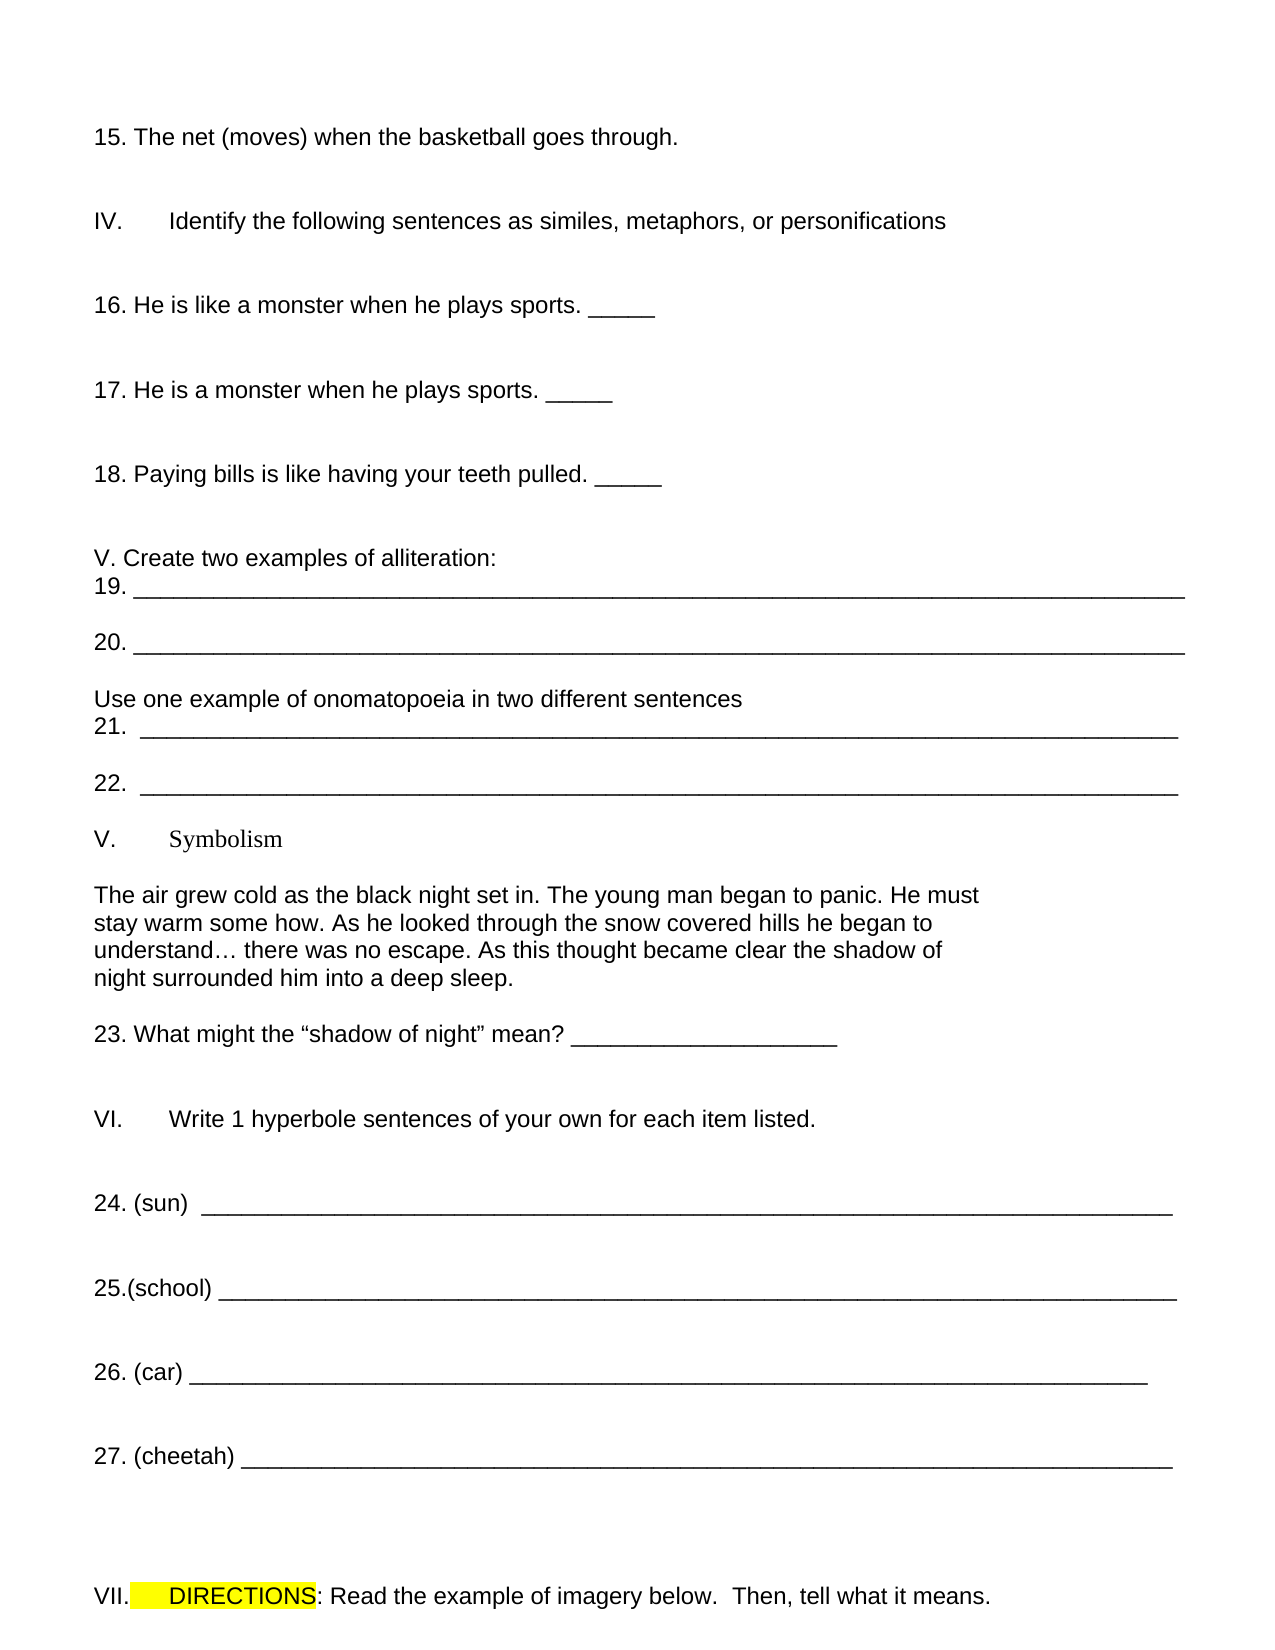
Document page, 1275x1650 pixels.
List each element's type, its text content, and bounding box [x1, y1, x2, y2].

text stay warm some how. As he looked through the snow covered hills he began to [94, 909, 1191, 936]
text 18. Paying bills is like having your teeth pulled. _____ [94, 460, 1191, 487]
text 17. He is a monster when he plays sports. _____ [94, 376, 1191, 403]
list Identify the following sentences as similes, metaphors, or personifications [94, 207, 1191, 234]
text 22. ______________________________________________________________________________ [94, 768, 1191, 796]
list DIRECTIONS: Read the example of imagery below. Then, tell what it means. [316, 1582, 1191, 1609]
text 24. (sun) _________________________________________________________________________ [94, 1189, 1191, 1217]
text 23. What might the “shadow of night” mean? ____________________ [94, 1020, 1191, 1048]
text 19. _______________________________________________________________________________ [94, 572, 1191, 599]
text 16. He is like a monster when he plays sports. _____ [94, 291, 1191, 319]
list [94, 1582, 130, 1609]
text Use one example of onomatopoeia in two different sentences [94, 684, 1191, 712]
text V. Create two examples of alliteration: [94, 544, 1191, 572]
text 15. The net (moves) when the basketball goes through. [94, 122, 1191, 150]
text 20. _______________________________________________________________________________ [94, 628, 1191, 656]
text night surrounded him into a deep sleep. [94, 964, 1191, 992]
text 25.(school) ________________________________________________________________________ [94, 1273, 1191, 1301]
text 21. ______________________________________________________________________________ [94, 712, 1191, 740]
text understand… there was no escape. As this thought became clear the shadow of [94, 936, 1191, 964]
list Write 1 hyperbole sentences of your own for each item listed. [94, 1105, 1191, 1132]
text 27. (cheetah) ______________________________________________________________________ [94, 1442, 1191, 1470]
list Symbolism [94, 824, 1191, 852]
text 26. (car) ________________________________________________________________________ [94, 1358, 1191, 1386]
text The air grew cold as the black night set in. The young man began to panic. He must [94, 881, 1191, 909]
